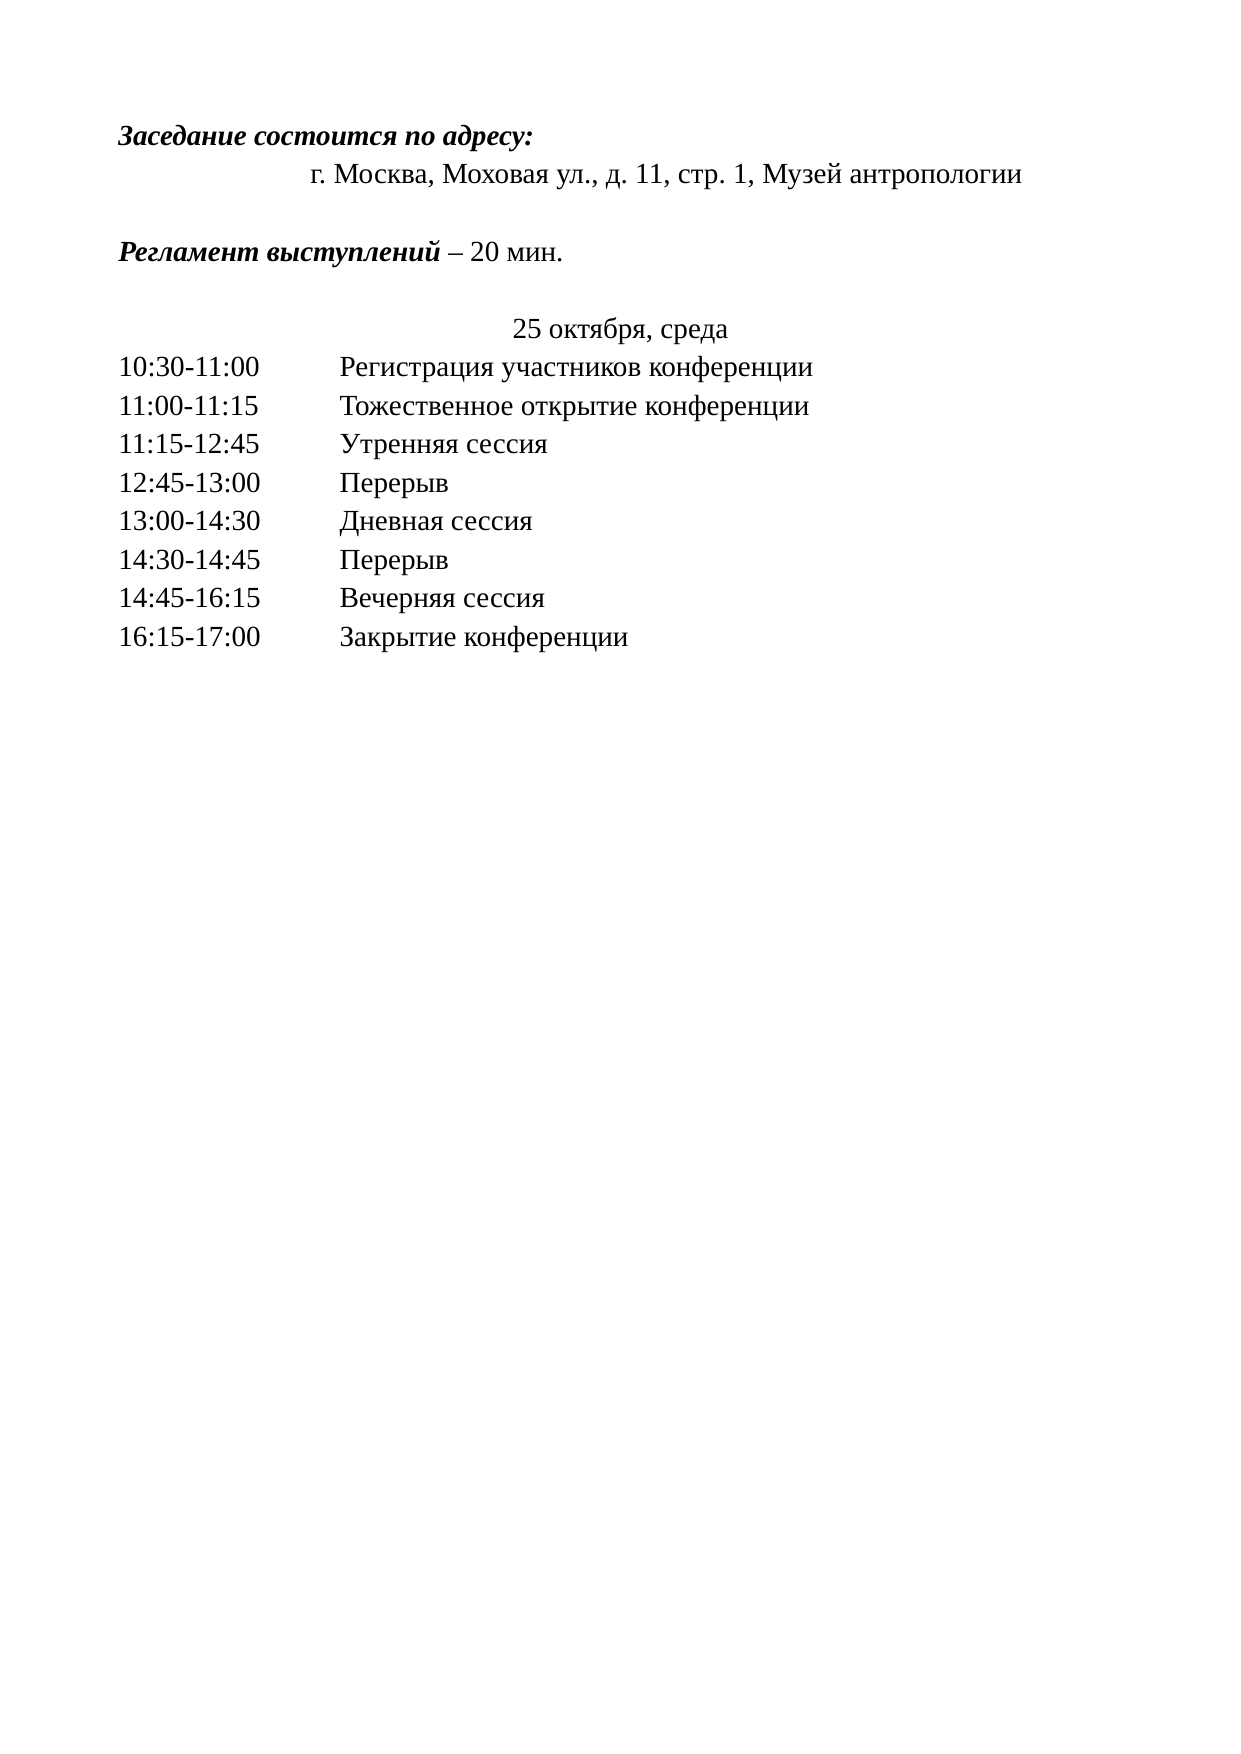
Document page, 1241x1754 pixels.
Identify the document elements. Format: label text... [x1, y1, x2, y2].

text Регламент выступлений – 20 мин. [118, 234, 1122, 267]
text г. Москва, Моховая ул., д. 11, стр. 1, Музей антропологии [310, 157, 1122, 190]
text 11:00-11:15 Тожественное открытие конференции [118, 388, 1122, 421]
text 14:30-14:45 Перерыв [118, 542, 1122, 576]
text 10:30-11:00 Регистрация участников конференции [118, 349, 1122, 383]
text 14:45-16:15 Вечерняя сессия [118, 581, 1122, 614]
text 25 октября, среда [118, 311, 1122, 344]
text 12:45-13:00 Перерыв [118, 465, 1122, 498]
text 16:15-17:00 Закрытие конференции [118, 619, 1122, 653]
text Заседание состоится по адресу: [118, 118, 1122, 152]
text 11:15-12:45 Утренняя сессия [118, 426, 1122, 460]
text 13:00-14:30 Дневная сессия [118, 503, 1122, 537]
